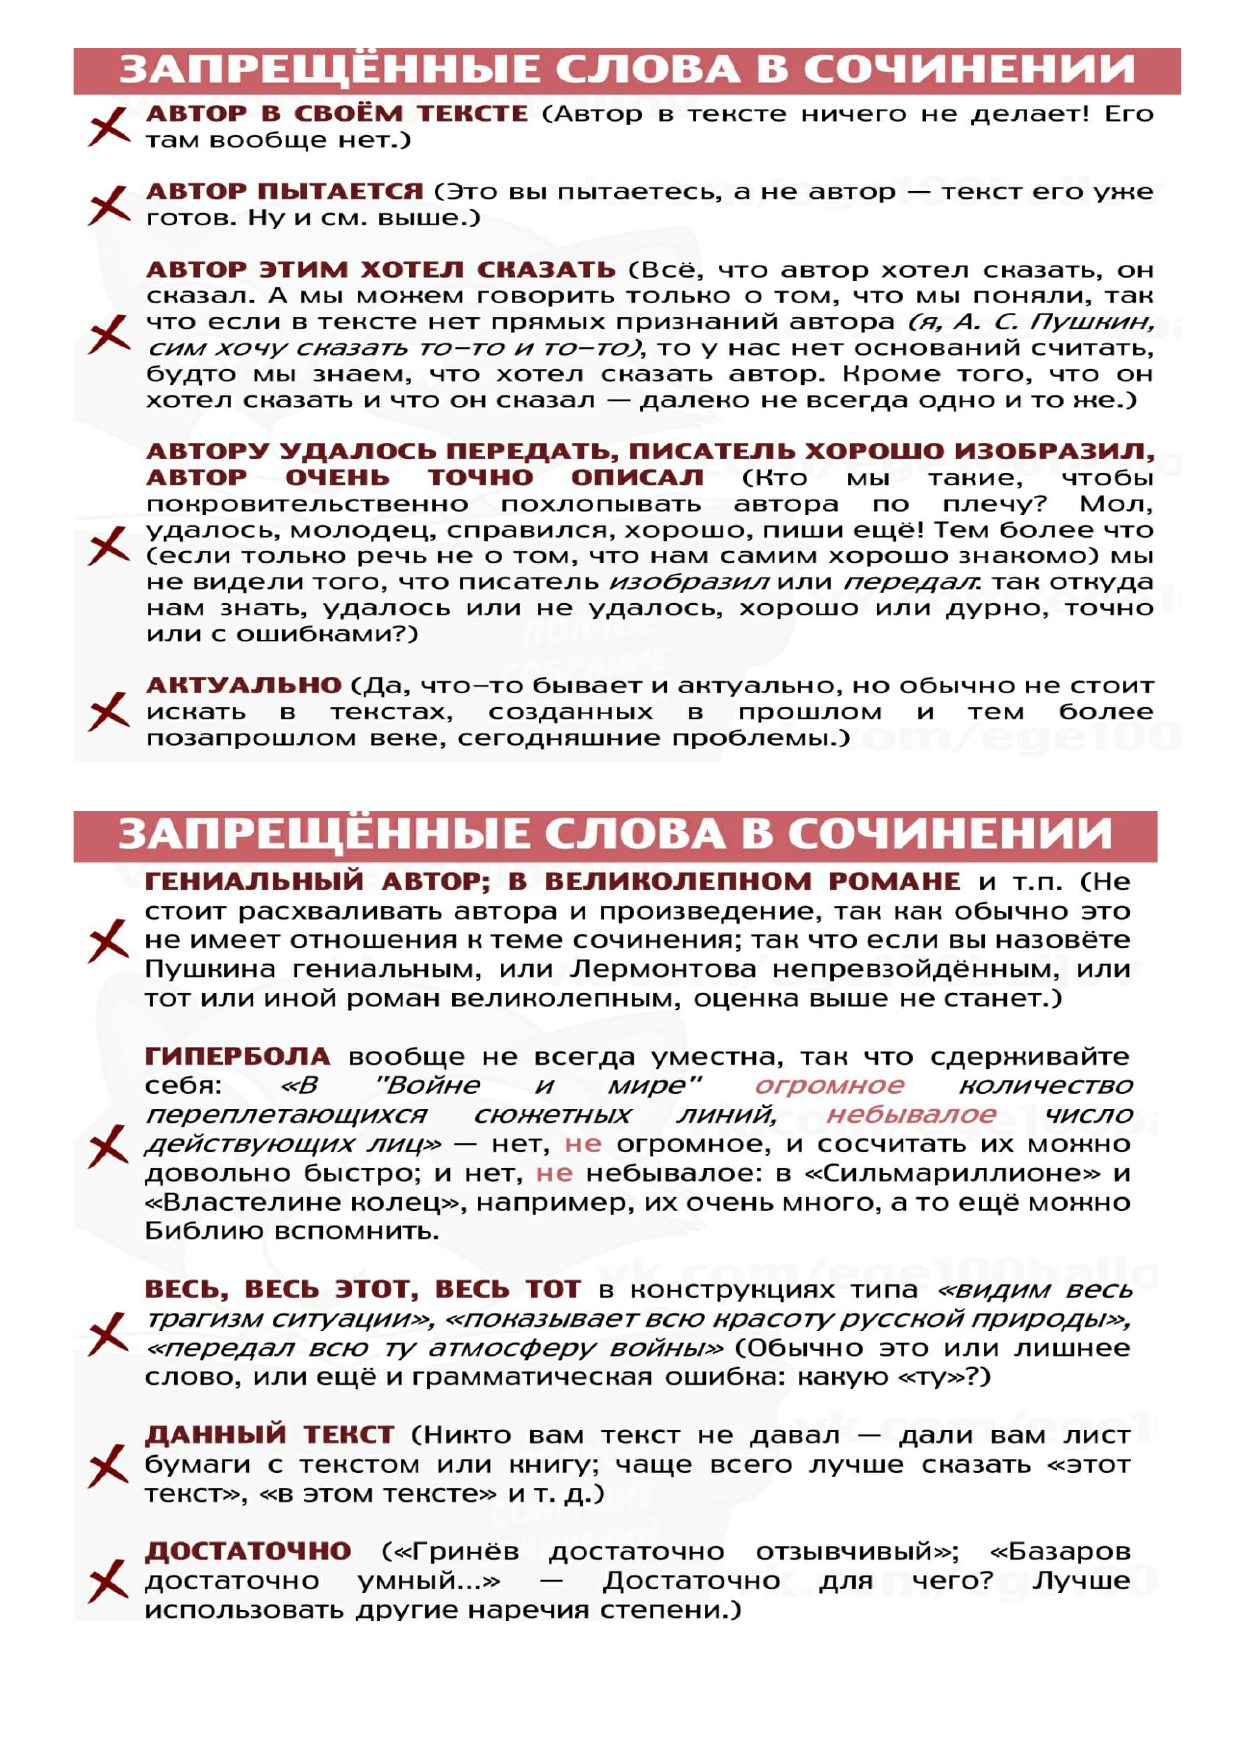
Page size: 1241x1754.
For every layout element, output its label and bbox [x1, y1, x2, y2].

picture [73, 811, 1158, 1621]
picture [73, 48, 1182, 761]
